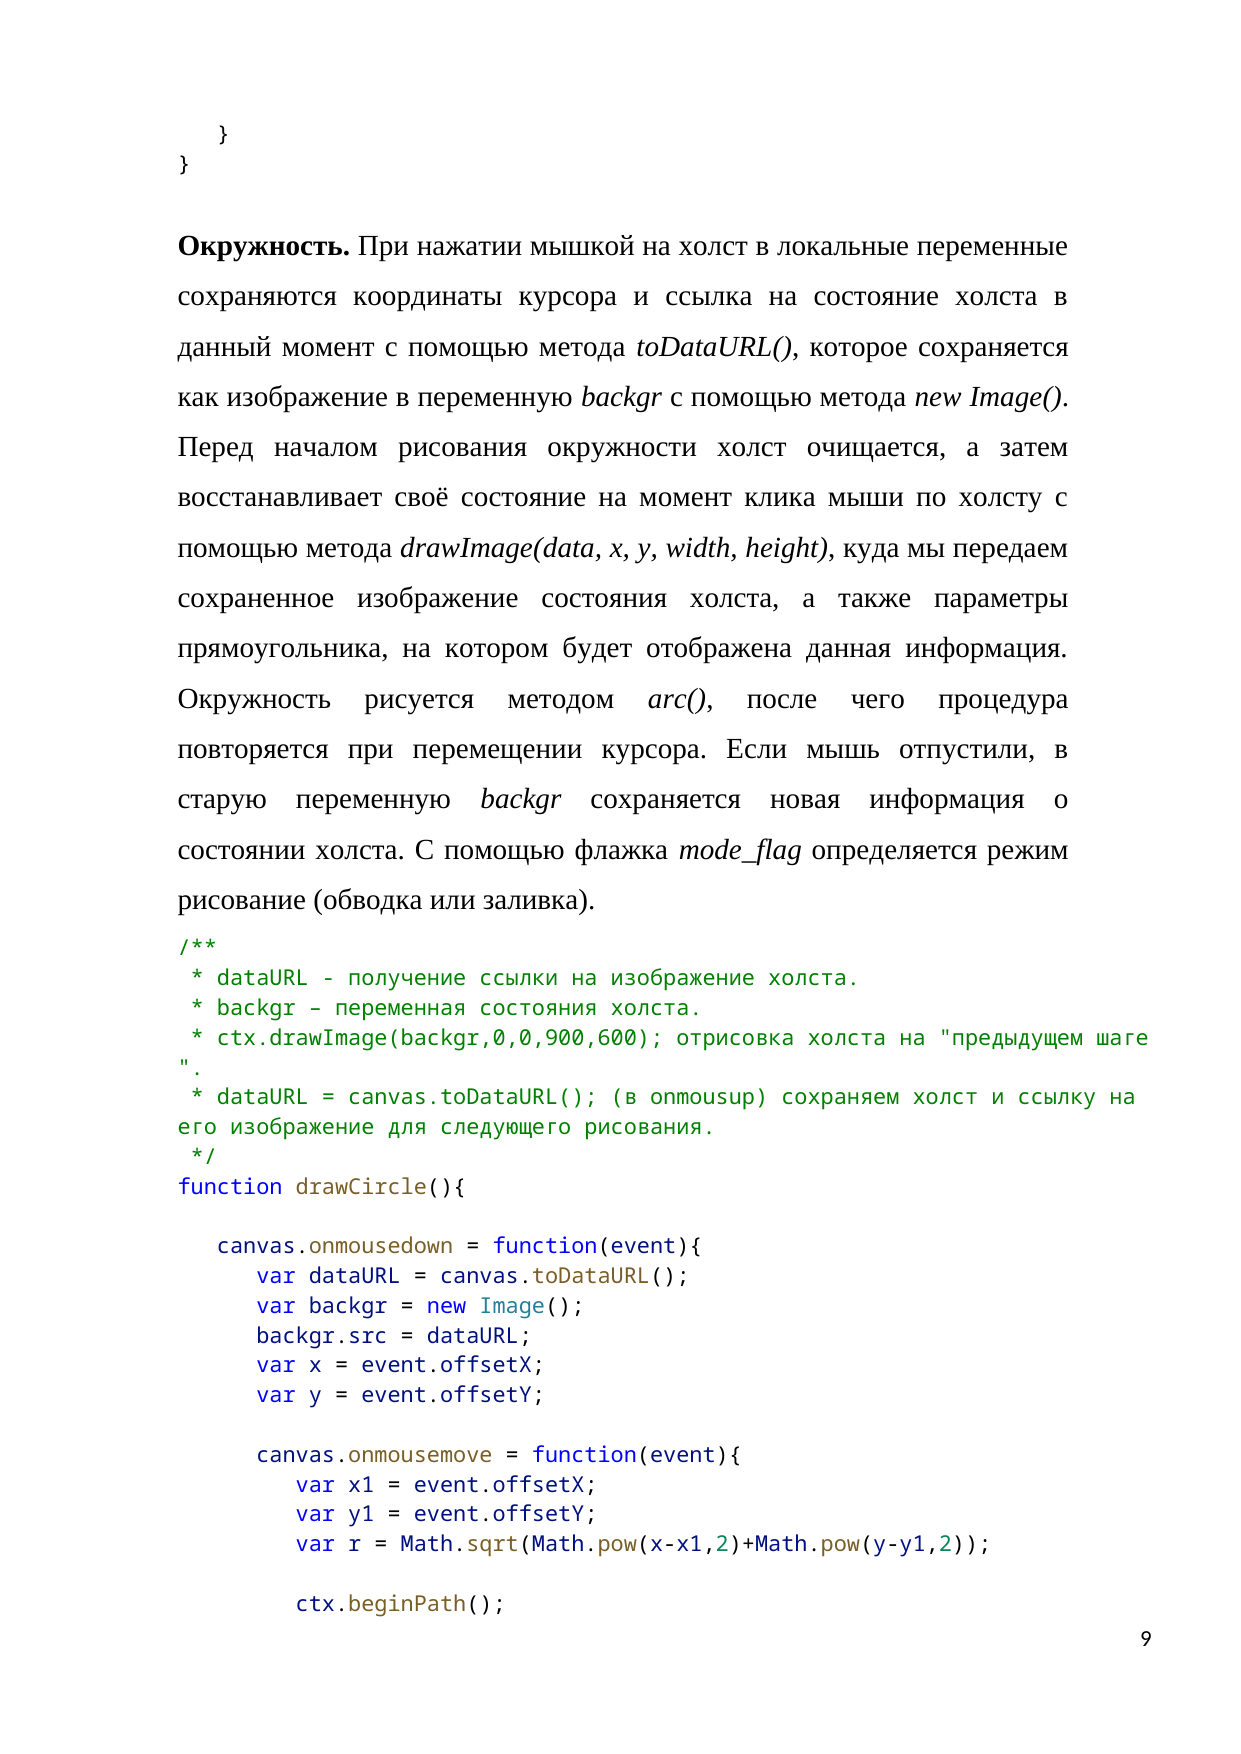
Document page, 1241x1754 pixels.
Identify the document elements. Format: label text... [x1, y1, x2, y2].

text * dataURL = canvas.toDataURL(); (в onmousup) сохраняем холст и ссылку на его изображение для следующего рисования. [177, 1081, 1152, 1141]
text var y1 = event.offsetY; [177, 1498, 1152, 1528]
text var x1 = event.offsetX; [177, 1469, 1152, 1498]
text * dataURL - получение ссылки на изображение холста. [177, 962, 1152, 992]
text backgr.src = dataURL; [177, 1320, 1152, 1349]
text } [177, 118, 1152, 148]
text Окружность. При нажатии мышкой на холст в локальные переменные сохраняются координаты курсора и ссылка на состояние холста в данный момент с помощью метода toDataURL(), которое сохраняется как изображение в переменную backgr с помощью метода new Image(). Перед началом рисования окружности холст очищается, а затем восстанавливает своё состояние на момент клика мыши по холсту с помощью метода drawImage(data, x, y, width, height), куда мы передаем сохраненное изображение состояния холста, а также параметры прямоугольника, на котором будет отображена данная информация. Окружность рисуется методом arc(), после чего процедура повторяется при перемещении курсора. Если мышь отпустили, в старую переменную backgr сохраняется новая информация о состоянии холста. С помощью флажка mode_flag определяется режим рисование (обводка или заливка). [177, 228, 1069, 916]
text canvas.onmousemove = function(event){ [177, 1439, 1152, 1469]
text var y = event.offsetY; [177, 1379, 1152, 1409]
text function drawCircle(){ [177, 1171, 1152, 1201]
text } [177, 148, 1152, 178]
text ctx.beginPath(); [177, 1588, 1152, 1618]
text * backgr – переменная состояния холста. [177, 992, 1152, 1022]
text var r = Math.sqrt(Math.pow(x-x1,2)+Math.pow(y-y1,2)); [177, 1528, 1152, 1558]
text /** [177, 932, 1152, 962]
text canvas.onmousedown = function(event){ [177, 1230, 1152, 1260]
text var backgr = new Image(); [177, 1290, 1152, 1320]
text */ [177, 1141, 1152, 1171]
text * ctx.drawImage(backgr,0,0,900,600); отрисовка холста на "предыдущем шаге". [177, 1022, 1152, 1081]
text var x = event.offsetX; [177, 1349, 1152, 1379]
text var dataURL = canvas.toDataURL(); [177, 1260, 1152, 1290]
